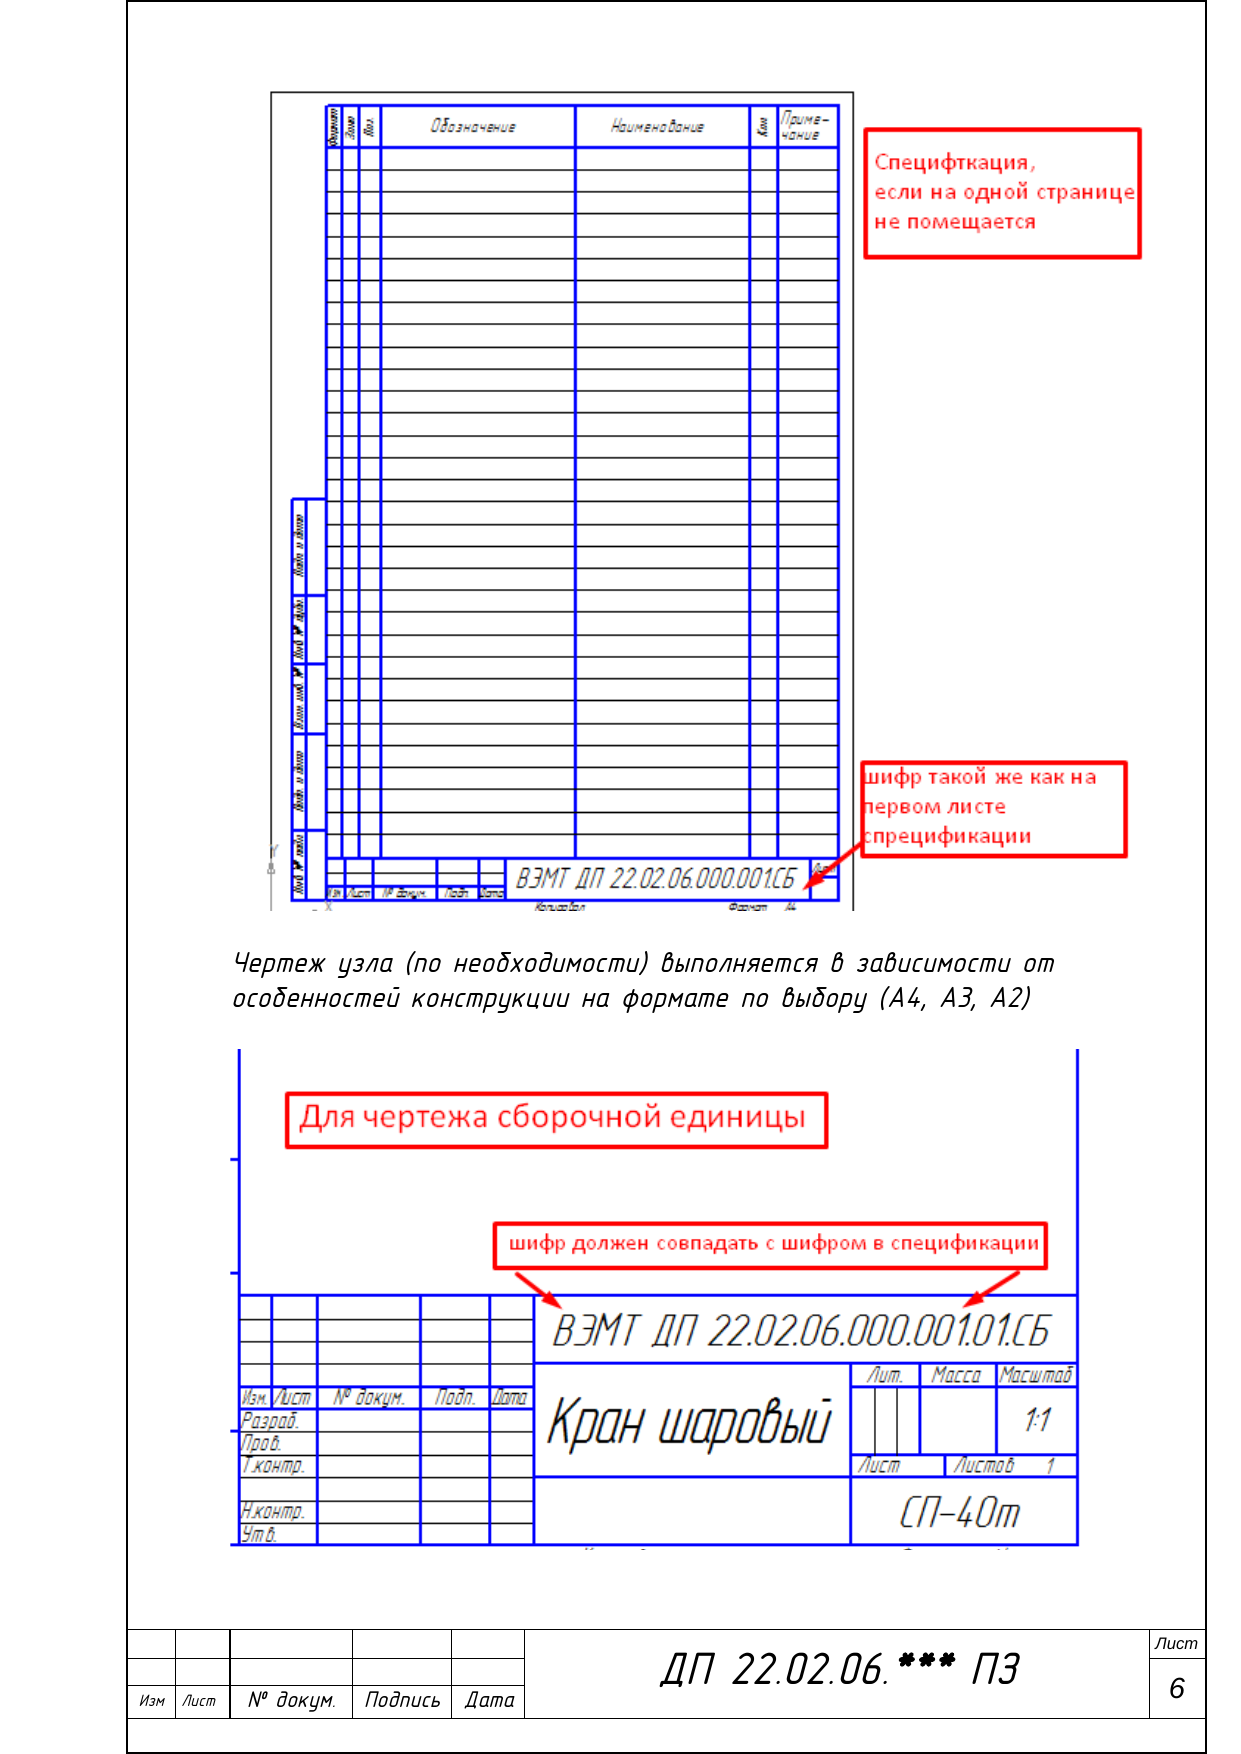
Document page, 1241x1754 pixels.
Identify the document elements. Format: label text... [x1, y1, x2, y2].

text Чертеж узла (по необходимости) выполняется в зависимости от особенностей конструкции на формате по выбору (А4, А3, А2) [230, 945, 1163, 1015]
picture [171, 84, 1164, 911]
picture [230, 1049, 1089, 1550]
